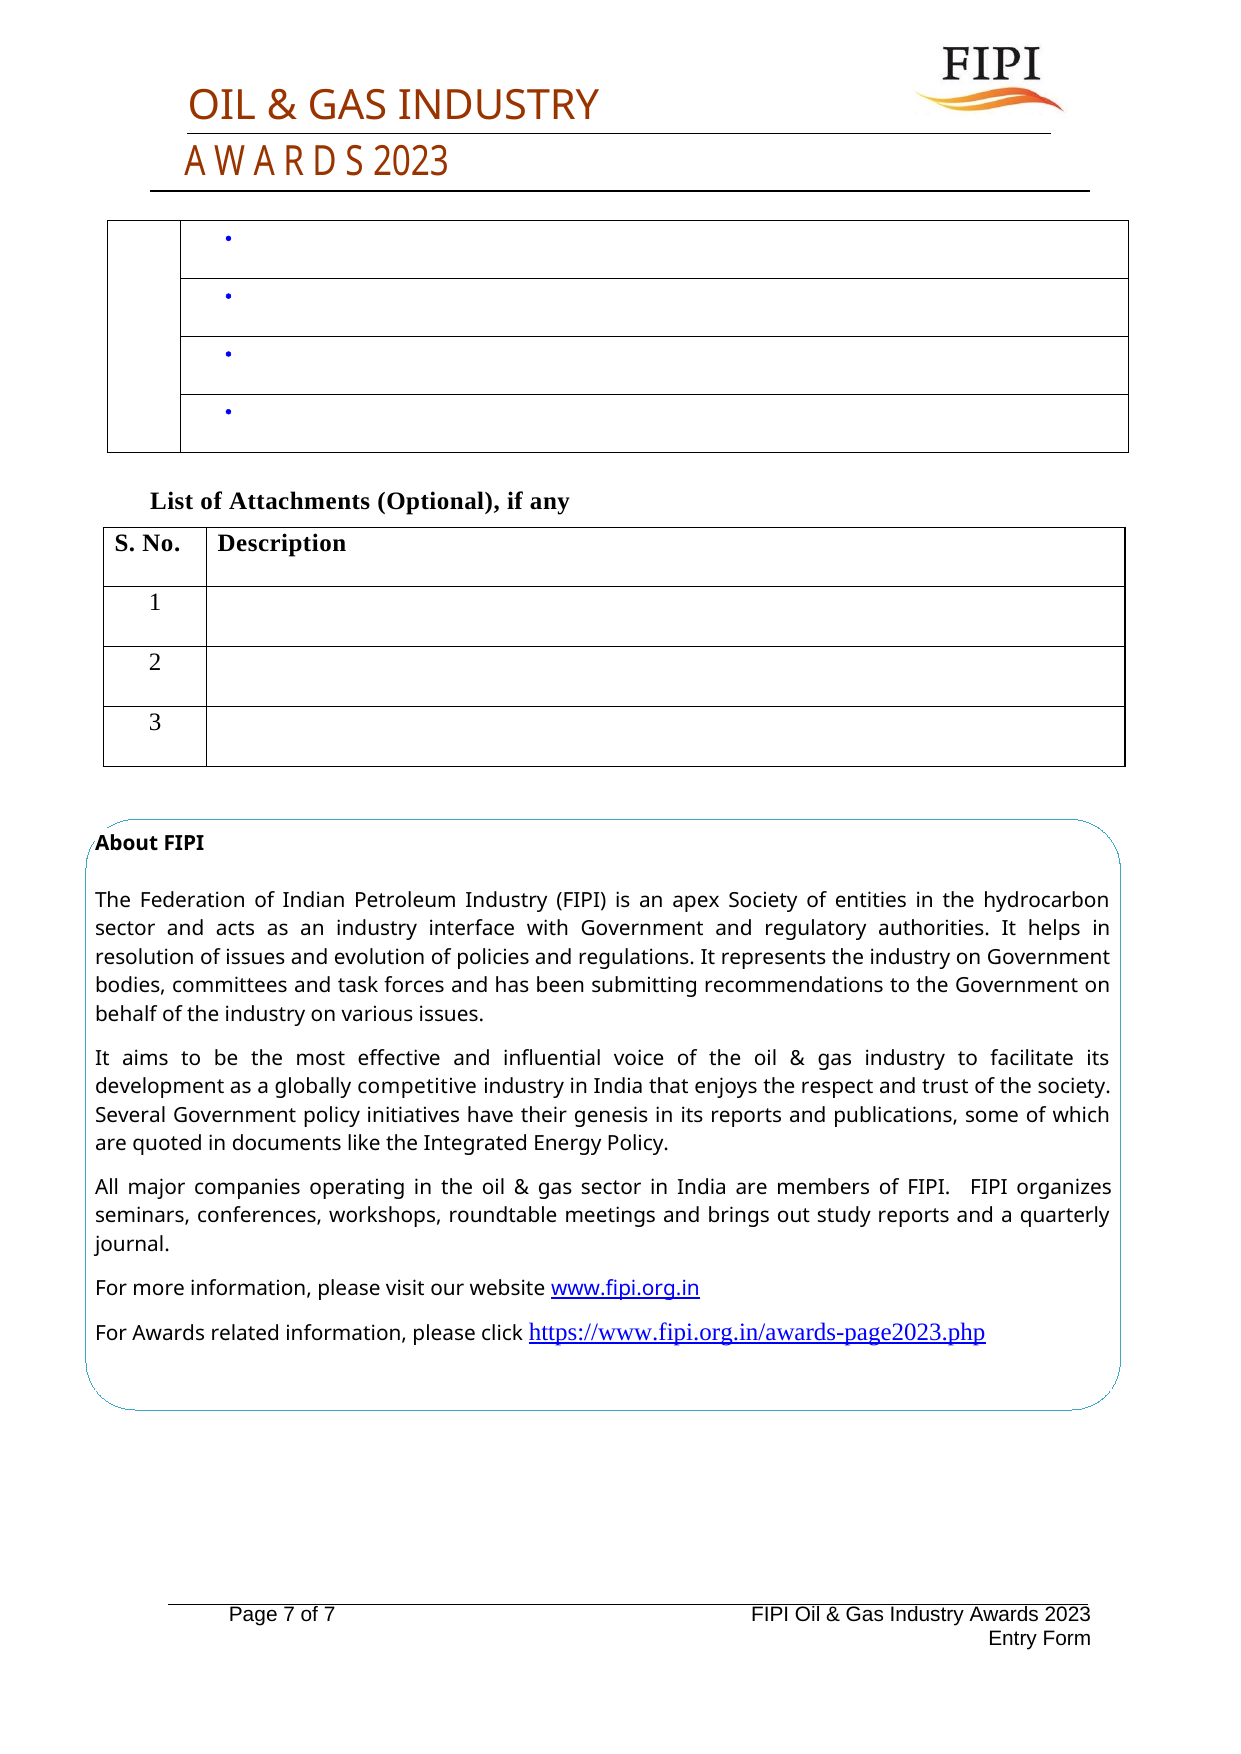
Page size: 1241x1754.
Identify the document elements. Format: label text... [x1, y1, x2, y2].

table_cell [181, 221, 1128, 278]
text List of Attachments (Optional), if any [150, 486, 1090, 515]
table_cell [181, 337, 1128, 394]
table_header S. No. [104, 528, 206, 586]
table_cell [207, 587, 1124, 646]
picture [911, 42, 1070, 119]
table_cell 2 [104, 647, 206, 706]
table_cell [181, 279, 1128, 336]
table_cell [108, 221, 180, 452]
table_cell [207, 647, 1124, 706]
table_cell [207, 707, 1124, 766]
table_cell 3 [104, 707, 206, 766]
table_cell [181, 395, 1128, 452]
table_cell 1 [104, 587, 206, 646]
table_header Description [207, 528, 1124, 586]
